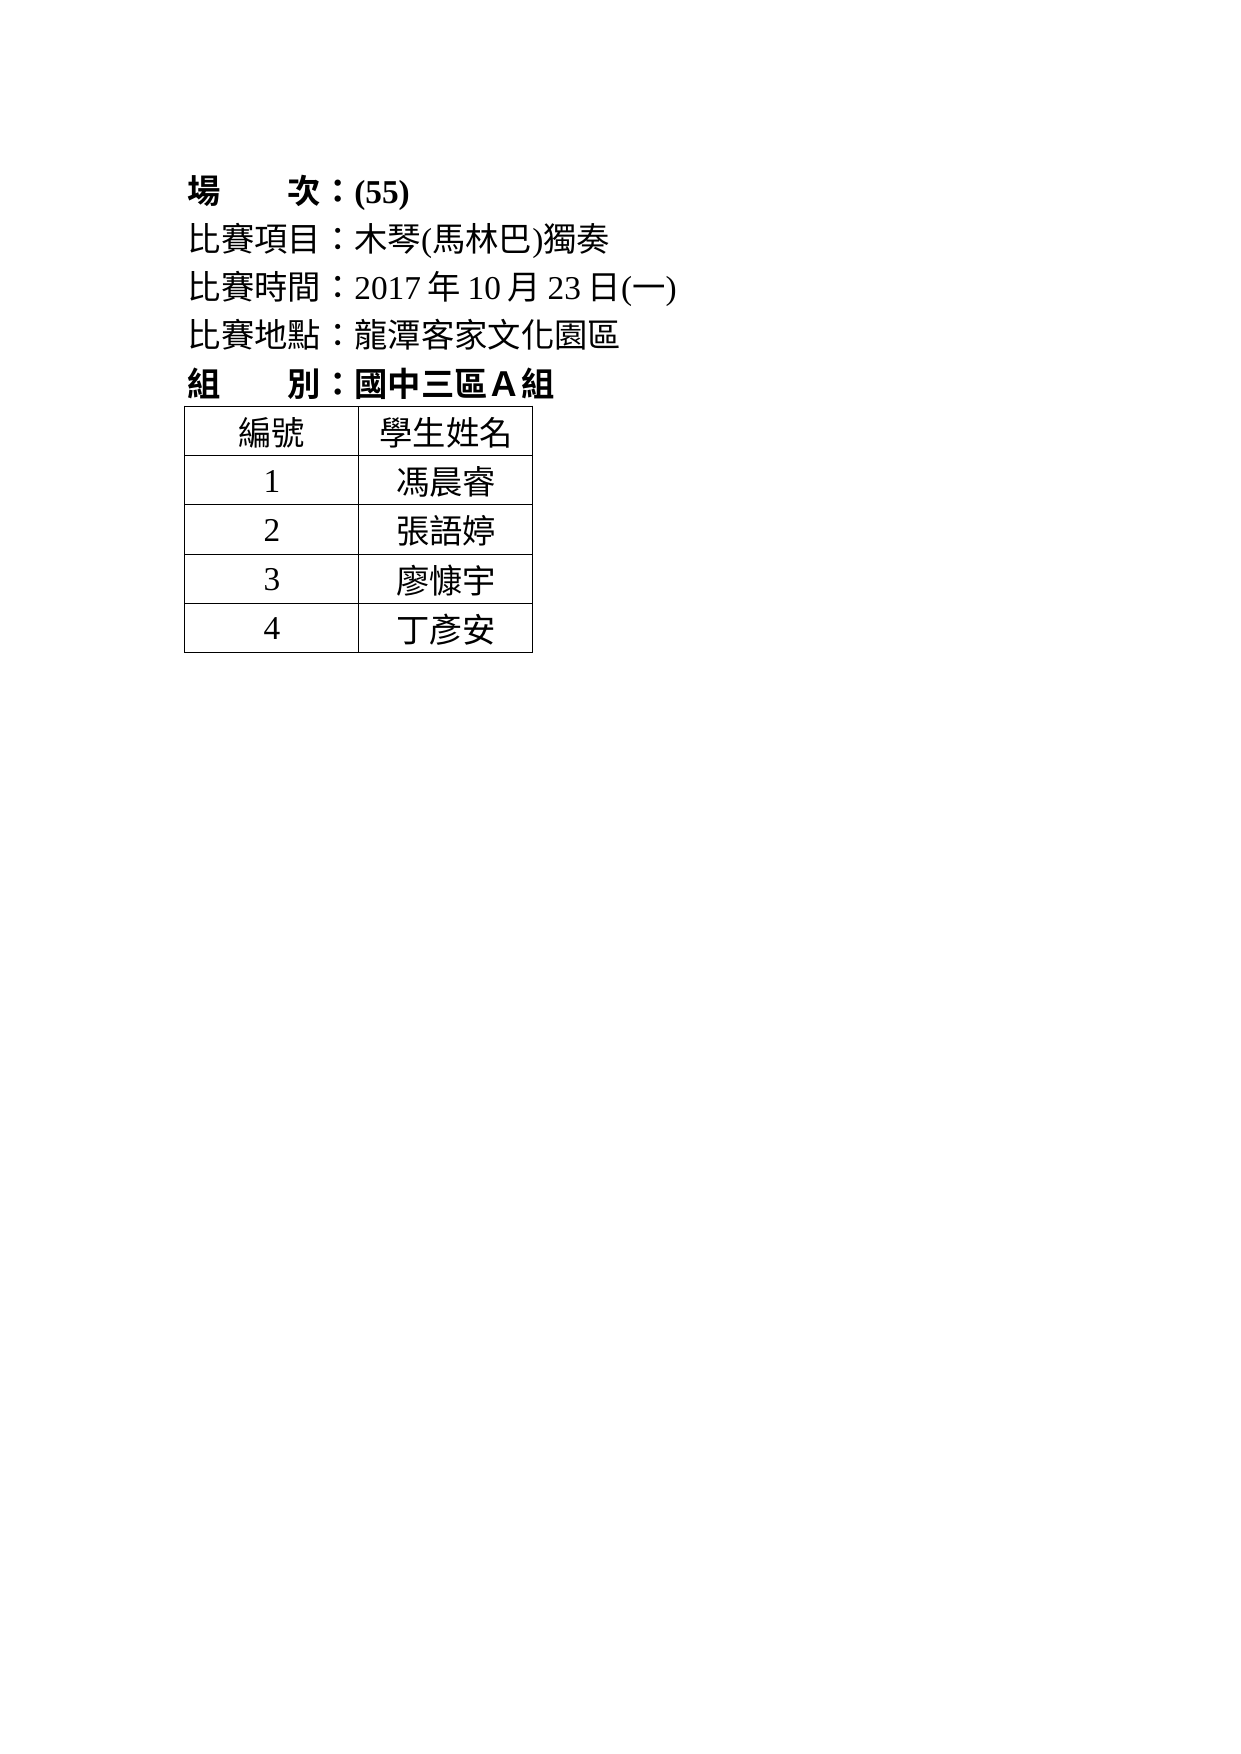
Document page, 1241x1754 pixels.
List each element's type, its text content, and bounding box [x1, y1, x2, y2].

text 組 別：國中三區Ａ組 [187, 357, 1053, 406]
table_cell 張語婷 [359, 505, 532, 553]
table_header 編號 [185, 407, 358, 455]
table_cell 3 [185, 555, 358, 603]
table_cell 1 [185, 456, 358, 504]
table_cell 4 [185, 604, 358, 652]
table_cell 丁彥安 [359, 604, 532, 652]
table_header 學生姓名 [359, 407, 532, 455]
table_cell 馮晨睿 [359, 456, 532, 504]
table_cell 廖慷宇 [359, 555, 532, 603]
text 場 次：(55) [187, 164, 1053, 213]
text 比賽地點：龍潭客家文化園區 [187, 309, 1053, 357]
text 比賽時間：2017年10月23日(一) [187, 261, 1053, 309]
table_cell 2 [185, 505, 358, 553]
text 比賽項目：木琴(馬林巴)獨奏 [187, 213, 1053, 261]
